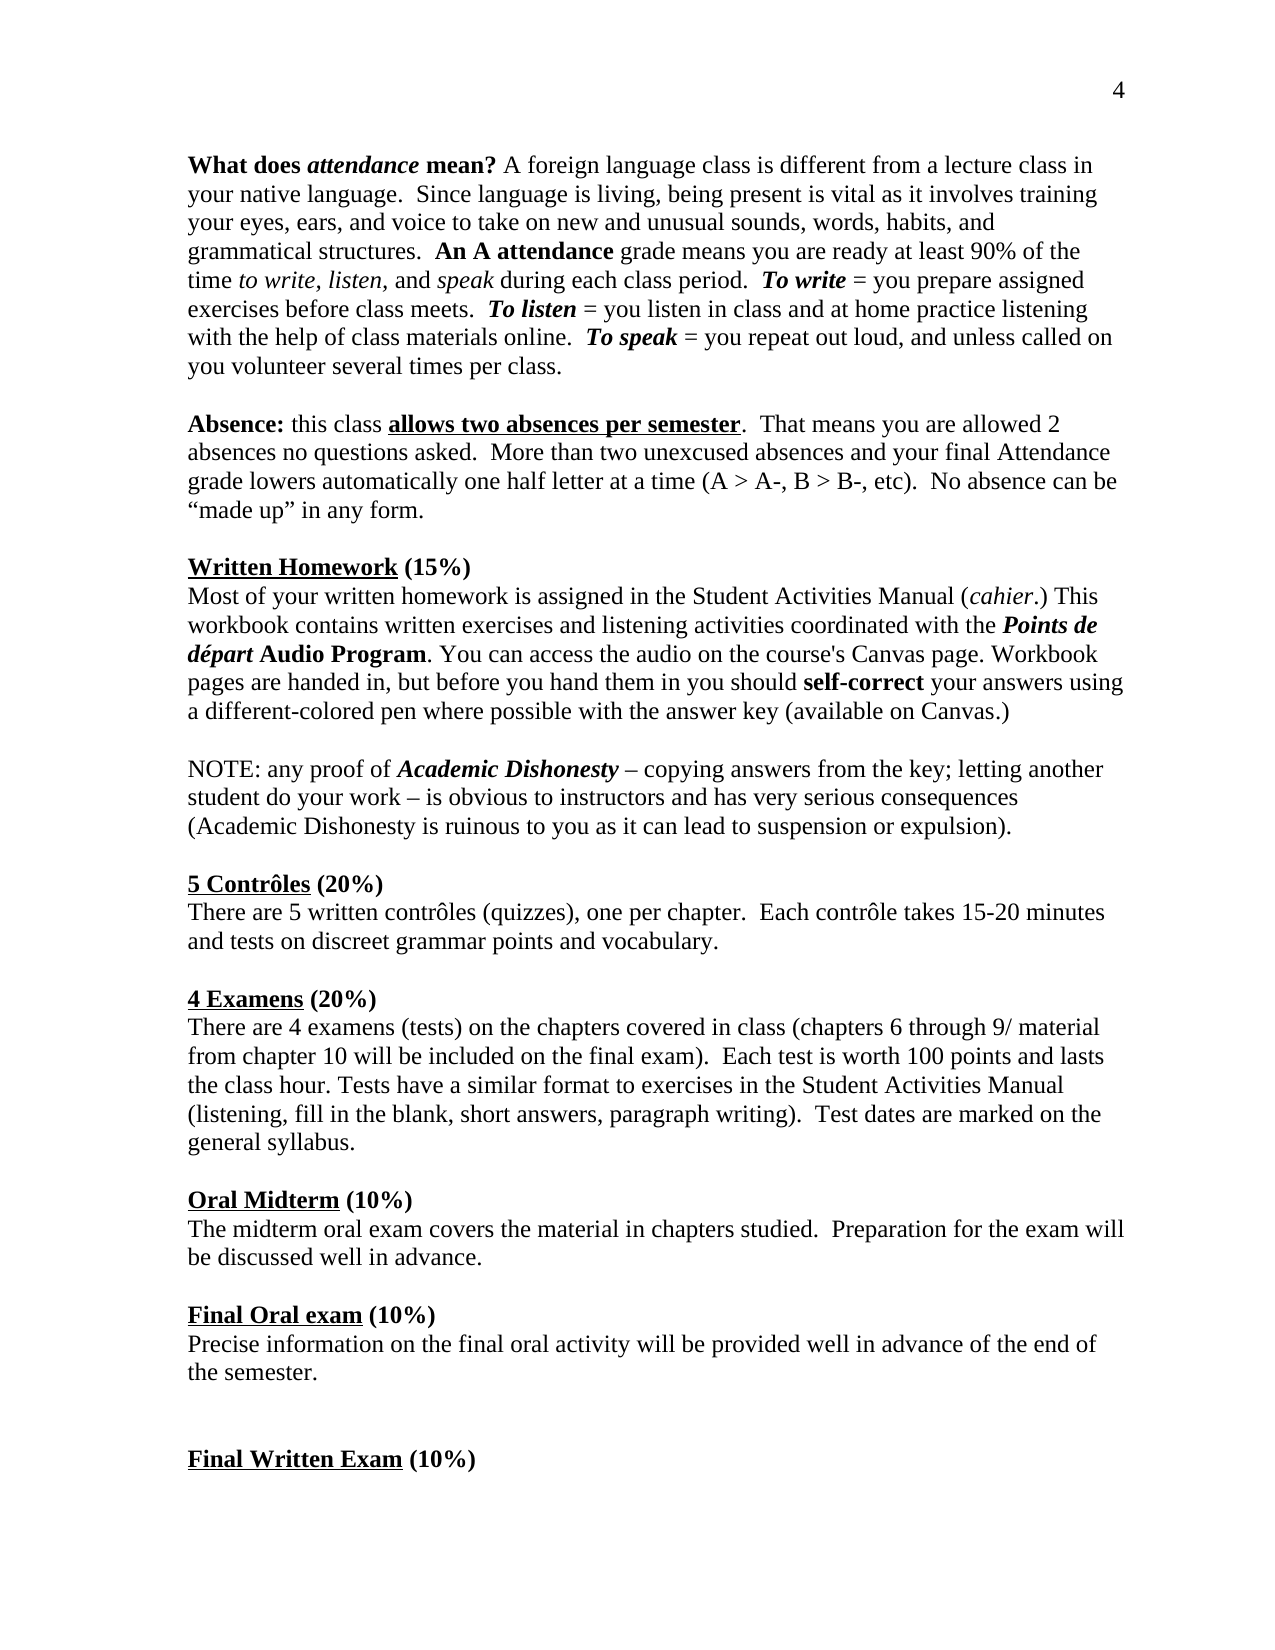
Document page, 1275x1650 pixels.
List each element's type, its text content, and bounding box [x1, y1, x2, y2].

text Final Written Exam (10%) [187, 1444, 1125, 1472]
text Most of your written homework is assigned in the Student Activities Manual (cahier.) This workbook contains written exercises and listening activities coordinated with the Points de départ Audio Program. You can access the audio on the course's Canvas page. Workbook pages are handed in, but before you hand them in you should self-correct your answers using a different-colored pen where possible with the answer key (available on Canvas.) [187, 581, 1125, 725]
text The midterm oral exam covers the material in chapters studied. Preparation for the exam will be discussed well in advance. [187, 1214, 1125, 1271]
text 5 Contrôles (20%) [187, 869, 1125, 897]
text Written Homework (15%) [187, 552, 1125, 581]
text Final Oral exam (10%) [187, 1300, 1125, 1329]
text Oral Midterm (10%) [187, 1185, 1125, 1214]
text NOTE: any proof of Academic Dishonesty – copying answers from the key; letting another student do your work – is obvious to instructors and has very serious consequences (Academic Dishonesty is ruinous to you as it can lead to suspension or expulsion). [187, 754, 1125, 840]
text 4 Examens (20%) [187, 984, 1125, 1012]
text Absence: this class allows two absences per semester. That means you are allowed 2 absences no questions asked. More than two unexcused absences and your final Attendance grade lowers automatically one half letter at a time (A > A-, B > B-, etc). No absence can be “made up” in any form. [187, 409, 1125, 524]
text What does attendance mean? A foreign language class is different from a lecture class in your native language. Since language is living, being present is vital as it involves training your eyes, ears, and voice to take on new and unusual sounds, words, habits, and grammatical structures. An A attendance grade means you are ready at least 90% of the time to write, listen, and speak during each class period. To write = you prepare assigned exercises before class meets. To listen = you listen in class and at home practice listening with the help of class materials online. To speak = you repeat out loud, and unless called on you volunteer several times per class. [187, 150, 1125, 380]
text There are 5 written contrôles (quizzes), one per chapter. Each contrôle takes 15-20 minutes and tests on discreet grammar points and vocabulary. [187, 897, 1125, 955]
text Precise information on the final oral activity will be provided well in advance of the end of the semester. [187, 1329, 1125, 1386]
text There are 4 examens (tests) on the chapters covered in class (chapters 6 through 9/ material from chapter 10 will be included on the final exam). Each test is worth 100 points and lasts the class hour. Tests have a similar format to exercises in the Student Activities Manual (listening, fill in the blank, short answers, paragraph writing). Test dates are marked on the general syllabus. [187, 1012, 1125, 1156]
